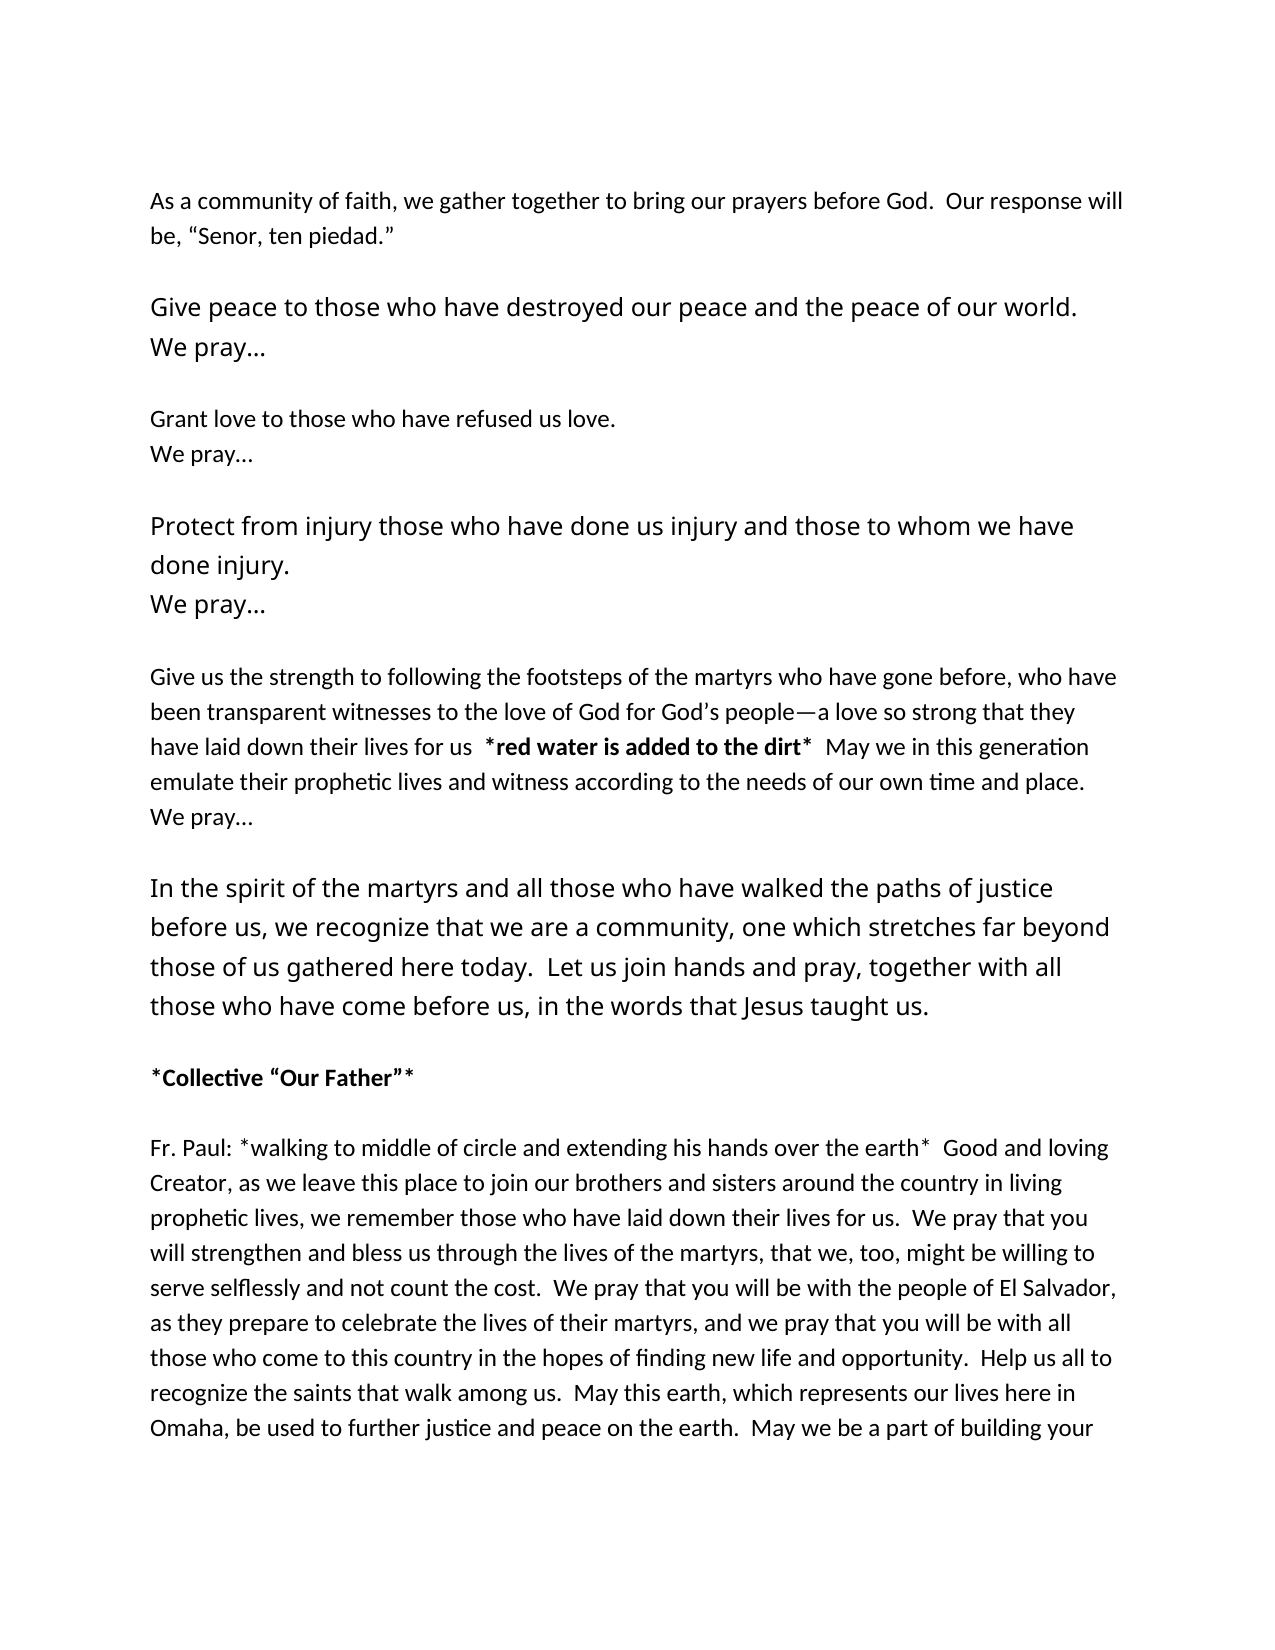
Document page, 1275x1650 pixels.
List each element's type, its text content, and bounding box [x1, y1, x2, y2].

text We pray… [150, 438, 1125, 469]
text Grant love to those who have refused us love. [150, 403, 1125, 434]
text *Collective “Our Father”* [150, 1062, 1125, 1093]
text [150, 1132, 1125, 1443]
text We pray… [150, 329, 1125, 363]
text Give peace to those who have destroyed our peace and the peace of our world. [150, 290, 1125, 324]
text As a community of faith, we gather together to bring our prayers before God. Our response will be, “Senor, ten piedad.” [150, 185, 1125, 251]
text We pray… [150, 587, 1125, 621]
text In the spirit of the martyrs and all those who have walked the paths of justice before us, we recognize that we are a community, one which stretches far beyond those of us gathered here today. Let us join hands and pray, together with all those who have come before us, in the words that Jesus taught us. [150, 871, 1125, 1022]
text We pray… [150, 801, 1125, 831]
text Give us the strength to following the footsteps of the martyrs who have gone before, who have been transparent witnesses to the love of God for God’s people—a love so strong that they have laid down their lives for us *red water is added to the dirt* May we in this generation emulate their prophetic lives and witness according to the needs of our own time and place. [150, 661, 1125, 796]
text Protect from injury those who have done us injury and those to whom we have done injury. [150, 508, 1125, 582]
